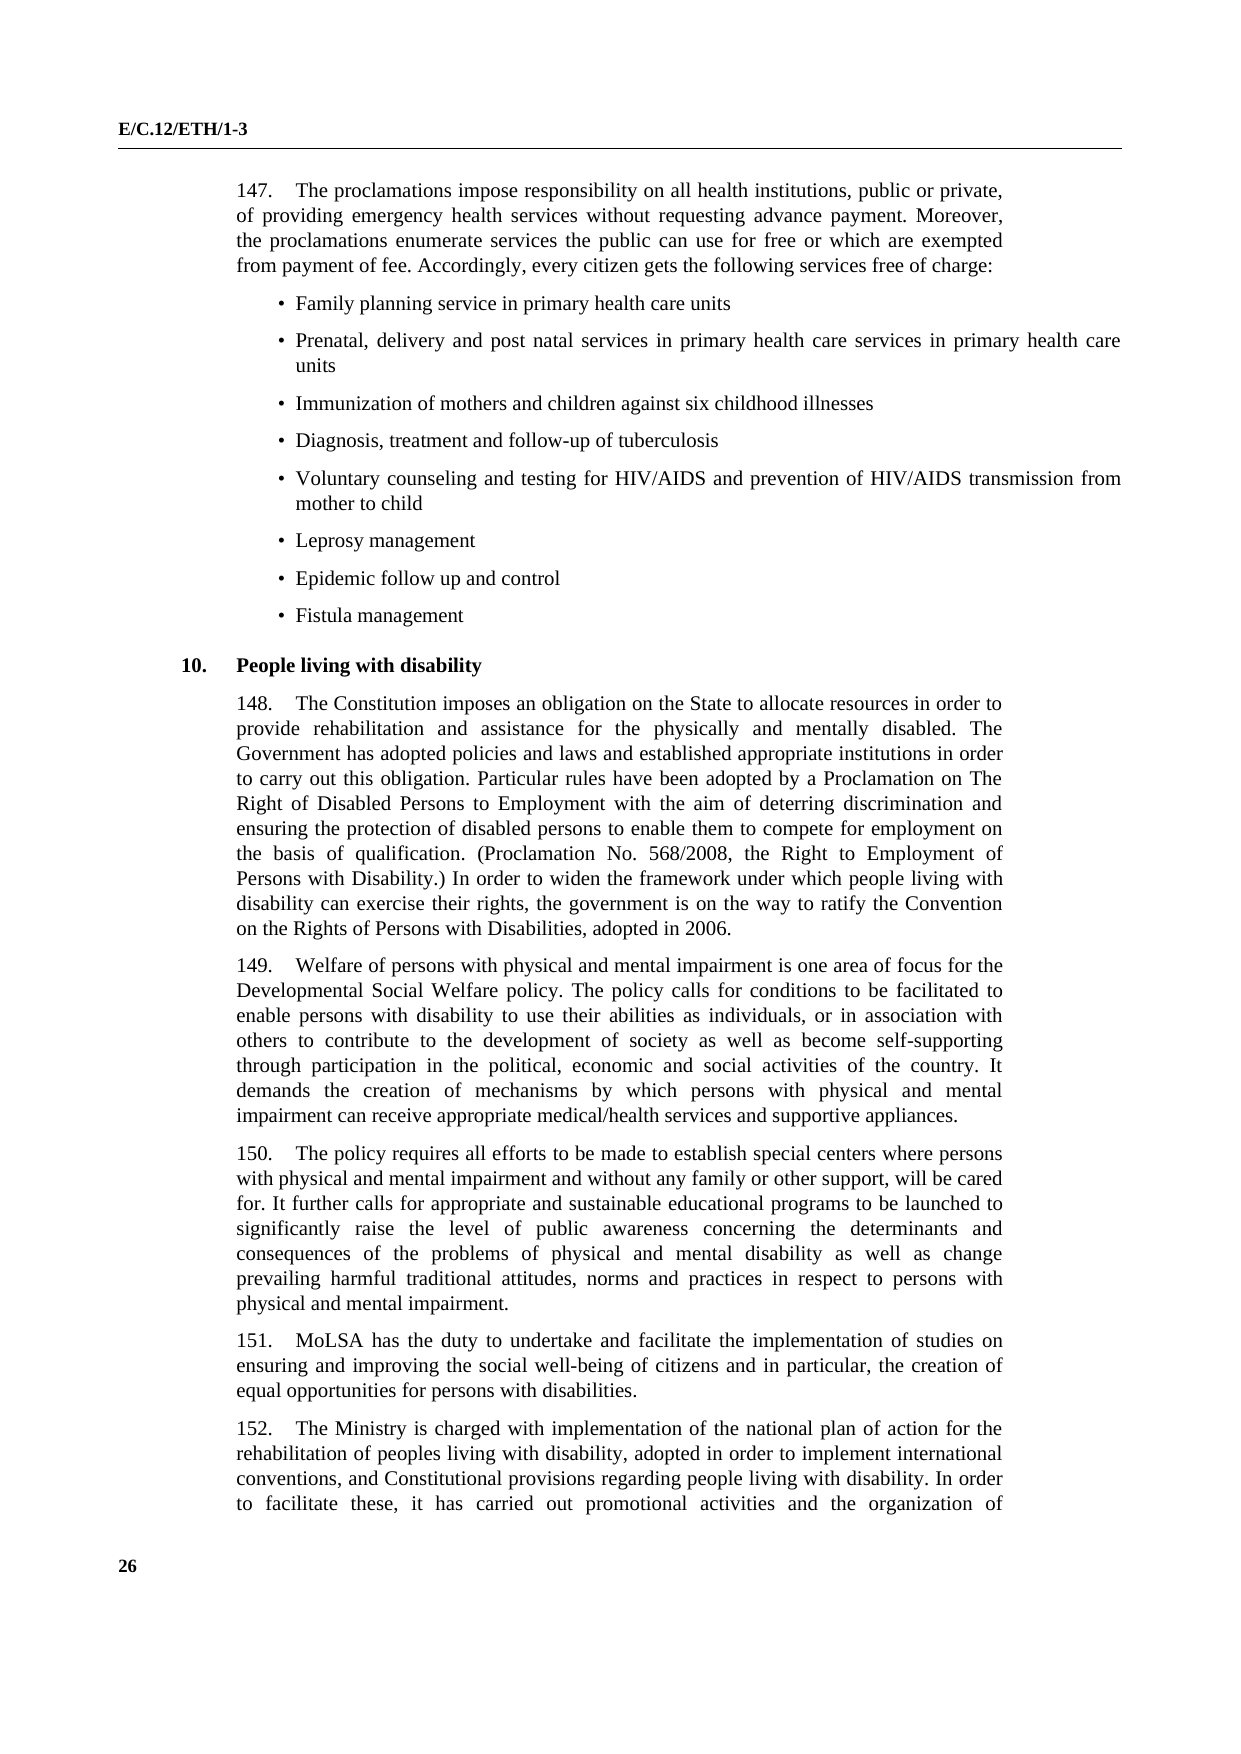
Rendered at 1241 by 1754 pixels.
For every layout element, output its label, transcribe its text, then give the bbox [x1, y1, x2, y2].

list The Constitution imposes an obligation on the State to allocate resources in order to provide rehabilitation and assistance for the physically and mentally disabled. The Government has adopted policies and laws and established appropriate institutions in order to carry out this obligation. Particular rules have been adopted by a Proclamation on The Right of Disabled Persons to Employment with the aim of deterring discrimination and ensuring the protection of disabled persons to enable them to compete for employment on the basis of qualification. (Proclamation No. 568/2008, the Right to Employment of Persons with Disability.) In order to widen the framework under which people living with disability can exercise their rights, the government is on the way to ratify the Convention on the Rights of Persons with Disabilities, adopted in 2006. [236, 690, 1004, 940]
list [236, 1415, 1004, 1515]
list Welfare of persons with physical and mental impairment is one area of focus for the Developmental Social Welfare policy. The policy calls for conditions to be facilitated to enable persons with disability to use their abilities as individuals, or in association with others to contribute to the development of society as well as become self-supporting through participation in the political, economic and social activities of the country. It demands the creation of mechanisms by which persons with physical and mental impairment can receive appropriate medical/health services and supportive appliances. [236, 952, 1004, 1127]
list MoLSA has the duty to undertake and facilitate the implementation of studies on ensuring and improving the social well-being of citizens and in particular, the creation of equal opportunities for persons with disabilities. [236, 1327, 1004, 1402]
list Family planning service in primary health care units [278, 290, 1122, 315]
list The proclamations impose responsibility on all health institutions, public or private, of providing emergency health services without requesting advance payment. Moreover, the proclamations enumerate services the public can use for free or which are exempted from payment of fee. Accordingly, every citizen gets the following services free of charge: [236, 177, 1004, 277]
list Diagnosis, treatment and follow-up of tuberculosis [278, 427, 1122, 452]
list Voluntary counseling and testing for HIV/AIDS and prevention of HIV/AIDS transmission from mother to child [278, 465, 1122, 515]
text 10. People living with disability [118, 652, 1004, 677]
list Fistula management [278, 602, 1122, 627]
list Epidemic follow up and control [278, 565, 1122, 590]
list Prenatal, delivery and post natal services in primary health care services in primary health care units [278, 327, 1122, 377]
list Immunization of mothers and children against six childhood illnesses [278, 390, 1122, 415]
list The policy requires all efforts to be made to establish special centers where persons with physical and mental impairment and without any family or other support, will be cared for. It further calls for appropriate and sustainable educational programs to be launched to significantly raise the level of public awareness concerning the determinants and consequences of the problems of physical and mental disability as well as change prevailing harmful traditional attitudes, norms and practices in respect to persons with physical and mental impairment. [236, 1140, 1004, 1315]
list Leprosy management [278, 527, 1122, 552]
